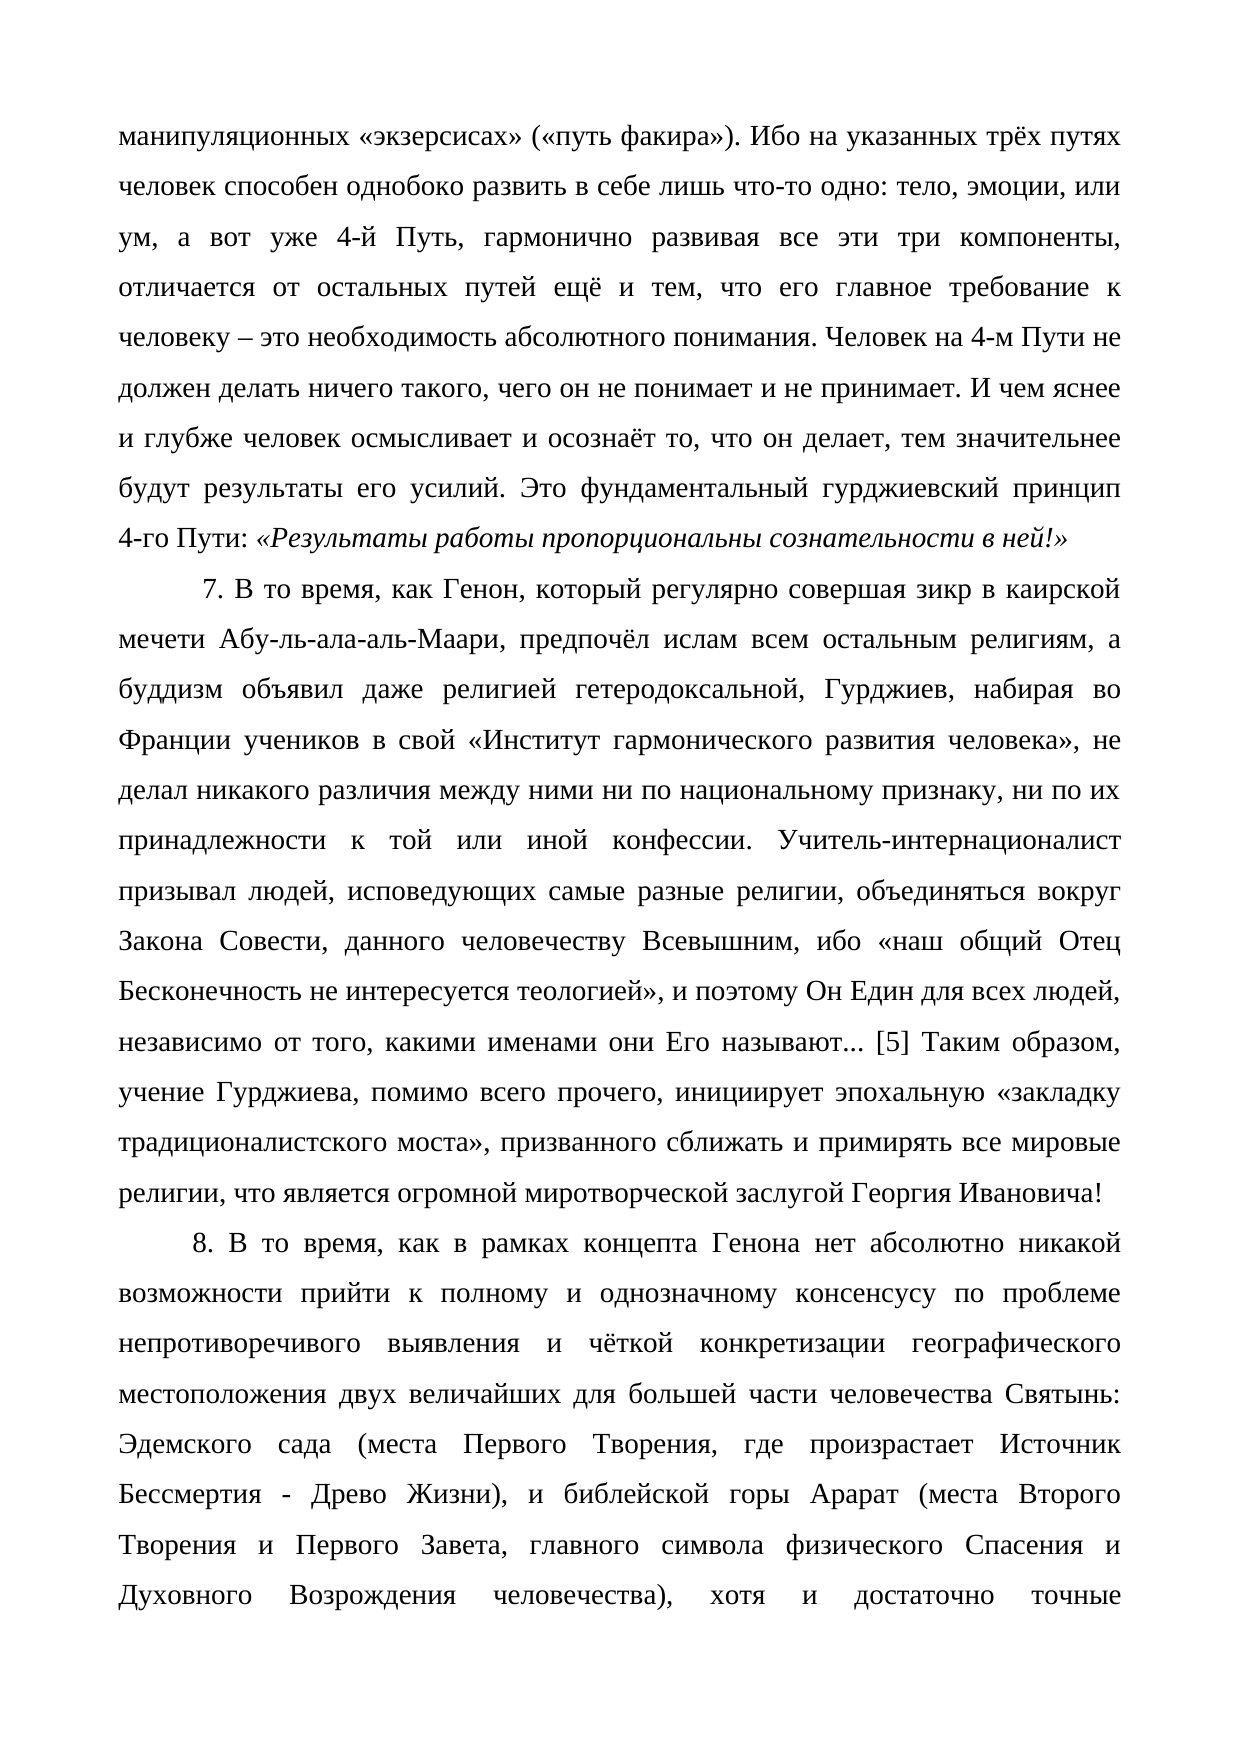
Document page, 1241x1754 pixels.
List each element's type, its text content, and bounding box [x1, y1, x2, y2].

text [118, 1225, 1122, 1611]
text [118, 118, 1122, 554]
text 7. В то время, как Генон, который регулярно совершая зикр в каирской мечети Абу-ль-ала-аль-Маари, предпочёл ислам всем остальным религиям, а буддизм объявил даже религией гетеродоксальной, Гурджиев, набирая во Франции учеников в свой «Институт гармонического развития человека», не делал никакого различия между ними ни по национальному признаку, ни по их принадлежности к той или иной конфессии. Учитель-интернационалист призывал людей, исповедующих самые разные религии, объединяться вокруг Закона Совести, данного человечеству Всевышним, ибо «наш общий Отец Бесконечность не интересуется теологией», и поэтому Он Един для всех людей, независимо от того, какими именами они Его называют... [5] Таким образом, учение Гурджиева, помимо всего прочего, инициирует эпохальную «закладку традиционалистского моста», призванного сближать и примирять все мировые религии, что является огромной миротворческой заслугой Георгия Ивановича! [118, 571, 1122, 1208]
